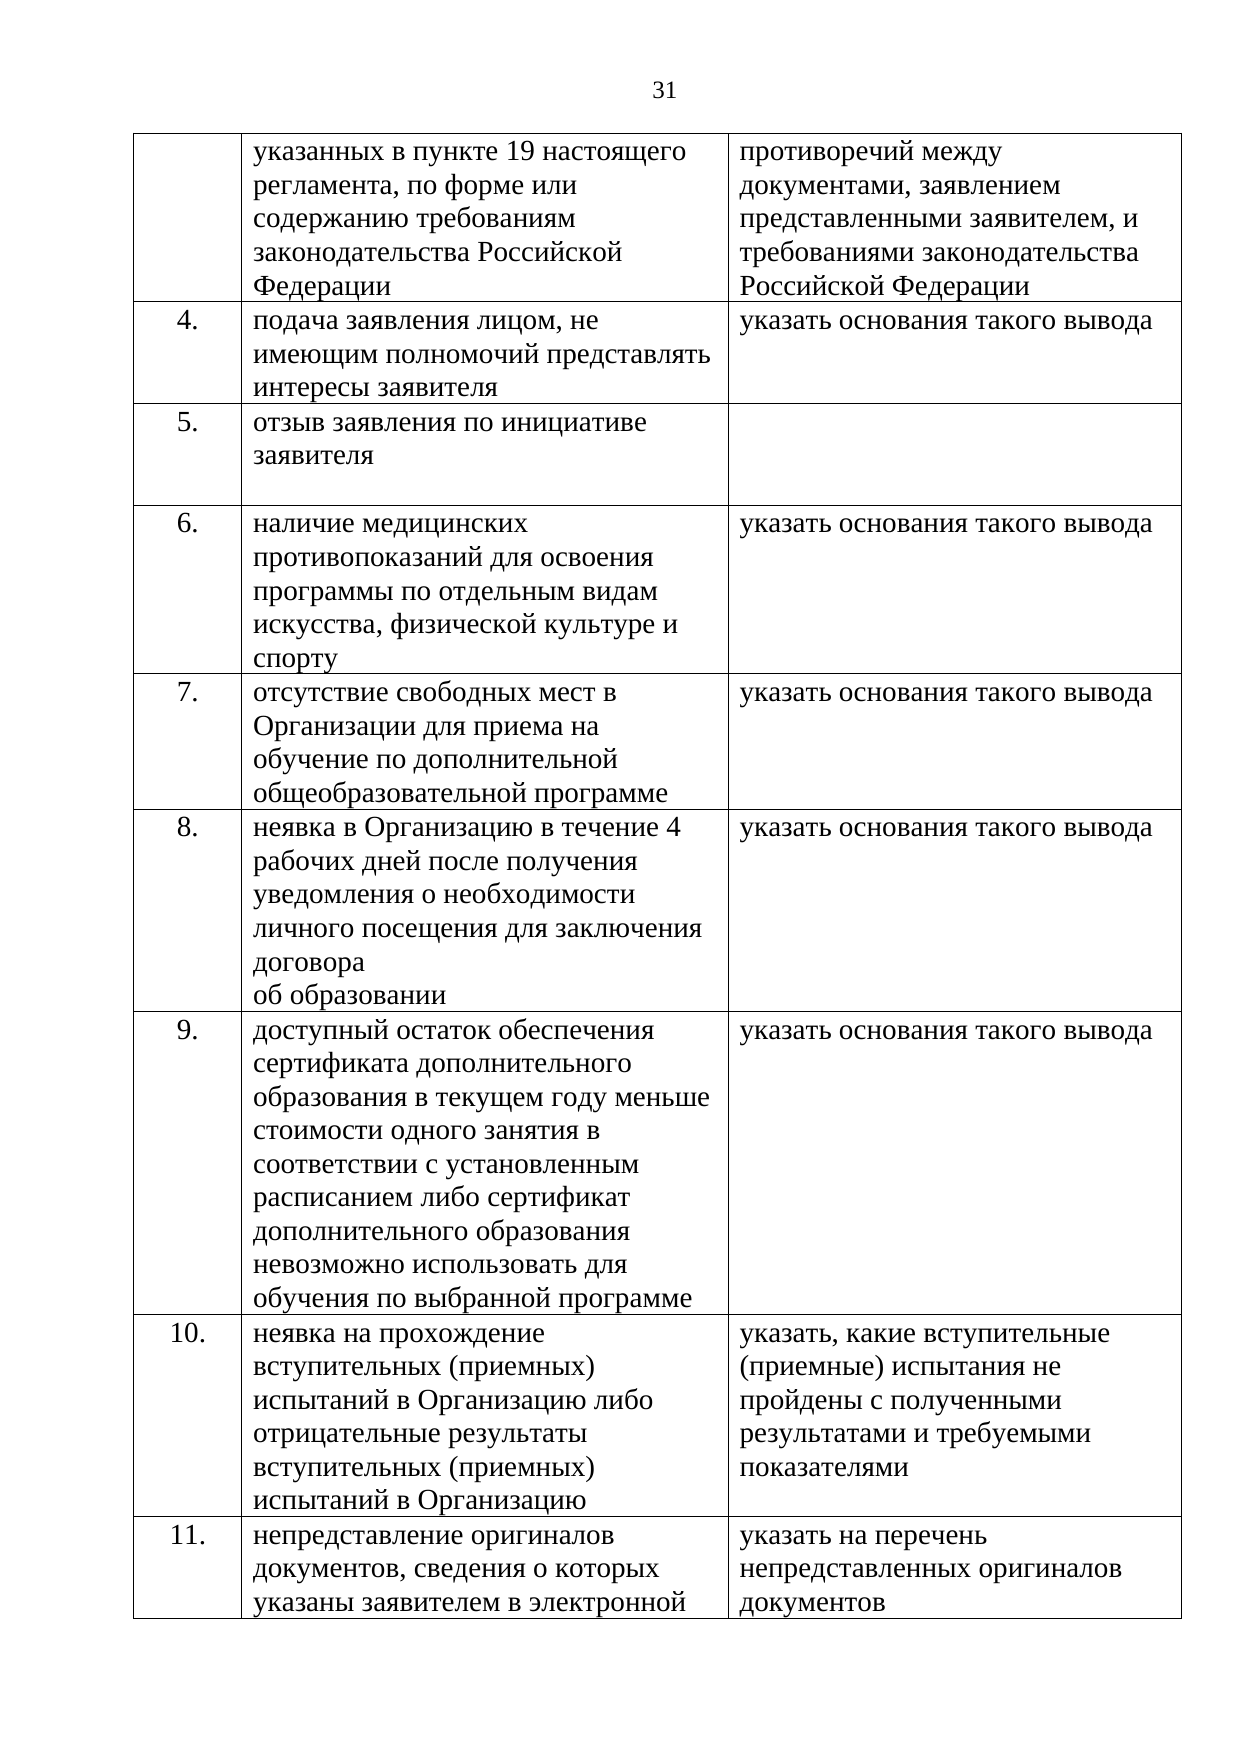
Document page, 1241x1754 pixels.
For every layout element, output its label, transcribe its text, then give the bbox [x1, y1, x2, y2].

table_cell указать, какие вступительные (приемные) испытания не пройдены с полученными результатами и требуемыми показателями [729, 1315, 1181, 1516]
table_cell неявка в Организацию в течение 4 рабочих дней после получения уведомления о необходимости личного посещения для заключения договора об образовании [242, 810, 728, 1011]
table_cell 6. [134, 506, 241, 673]
table_cell 9. [134, 1012, 241, 1314]
table_cell указать основания такого вывода [729, 674, 1181, 808]
table_cell указать основания такого вывода [729, 506, 1181, 673]
table_cell отсутствие свободных мест в Организации для приема на обучение по дополнительной общеобразовательной программе [242, 674, 728, 808]
table_cell [729, 404, 1181, 504]
table_cell указать основания такого вывода [729, 302, 1181, 403]
table_cell доступный остаток обеспечения сертификата дополнительного образования в текущем году меньше стоимости одного занятия в соответствии с установленным расписанием либо сертификат дополнительного образования невозможно использовать для обучения по выбранной программе [242, 1012, 728, 1314]
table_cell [729, 1517, 1181, 1618]
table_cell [242, 1517, 728, 1618]
table_cell 10. [134, 1315, 241, 1516]
table_cell 4. [134, 302, 241, 403]
table_cell указать основания такого вывода [729, 1012, 1181, 1314]
table_cell отзыв заявления по инициативе заявителя [242, 404, 728, 504]
table_cell 7. [134, 674, 241, 808]
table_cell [729, 134, 1181, 301]
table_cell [242, 134, 728, 301]
table_cell 3. [134, 134, 241, 301]
table_cell наличие медицинских противопоказаний для освоения программы по отдельным видам искусства, физической культуре и спорту [242, 506, 728, 673]
table_cell неявка на прохождение вступительных (приемных) испытаний в Организацию либо отрицательные результаты вступительных (приемных) испытаний в Организацию [242, 1315, 728, 1516]
table_cell 8. [134, 810, 241, 1011]
table_cell подача заявления лицом, не имеющим полномочий представлять интересы заявителя [242, 302, 728, 403]
table_cell 11. [134, 1517, 241, 1618]
table_cell указать основания такого вывода [729, 810, 1181, 1011]
table_cell 5. [134, 404, 241, 504]
